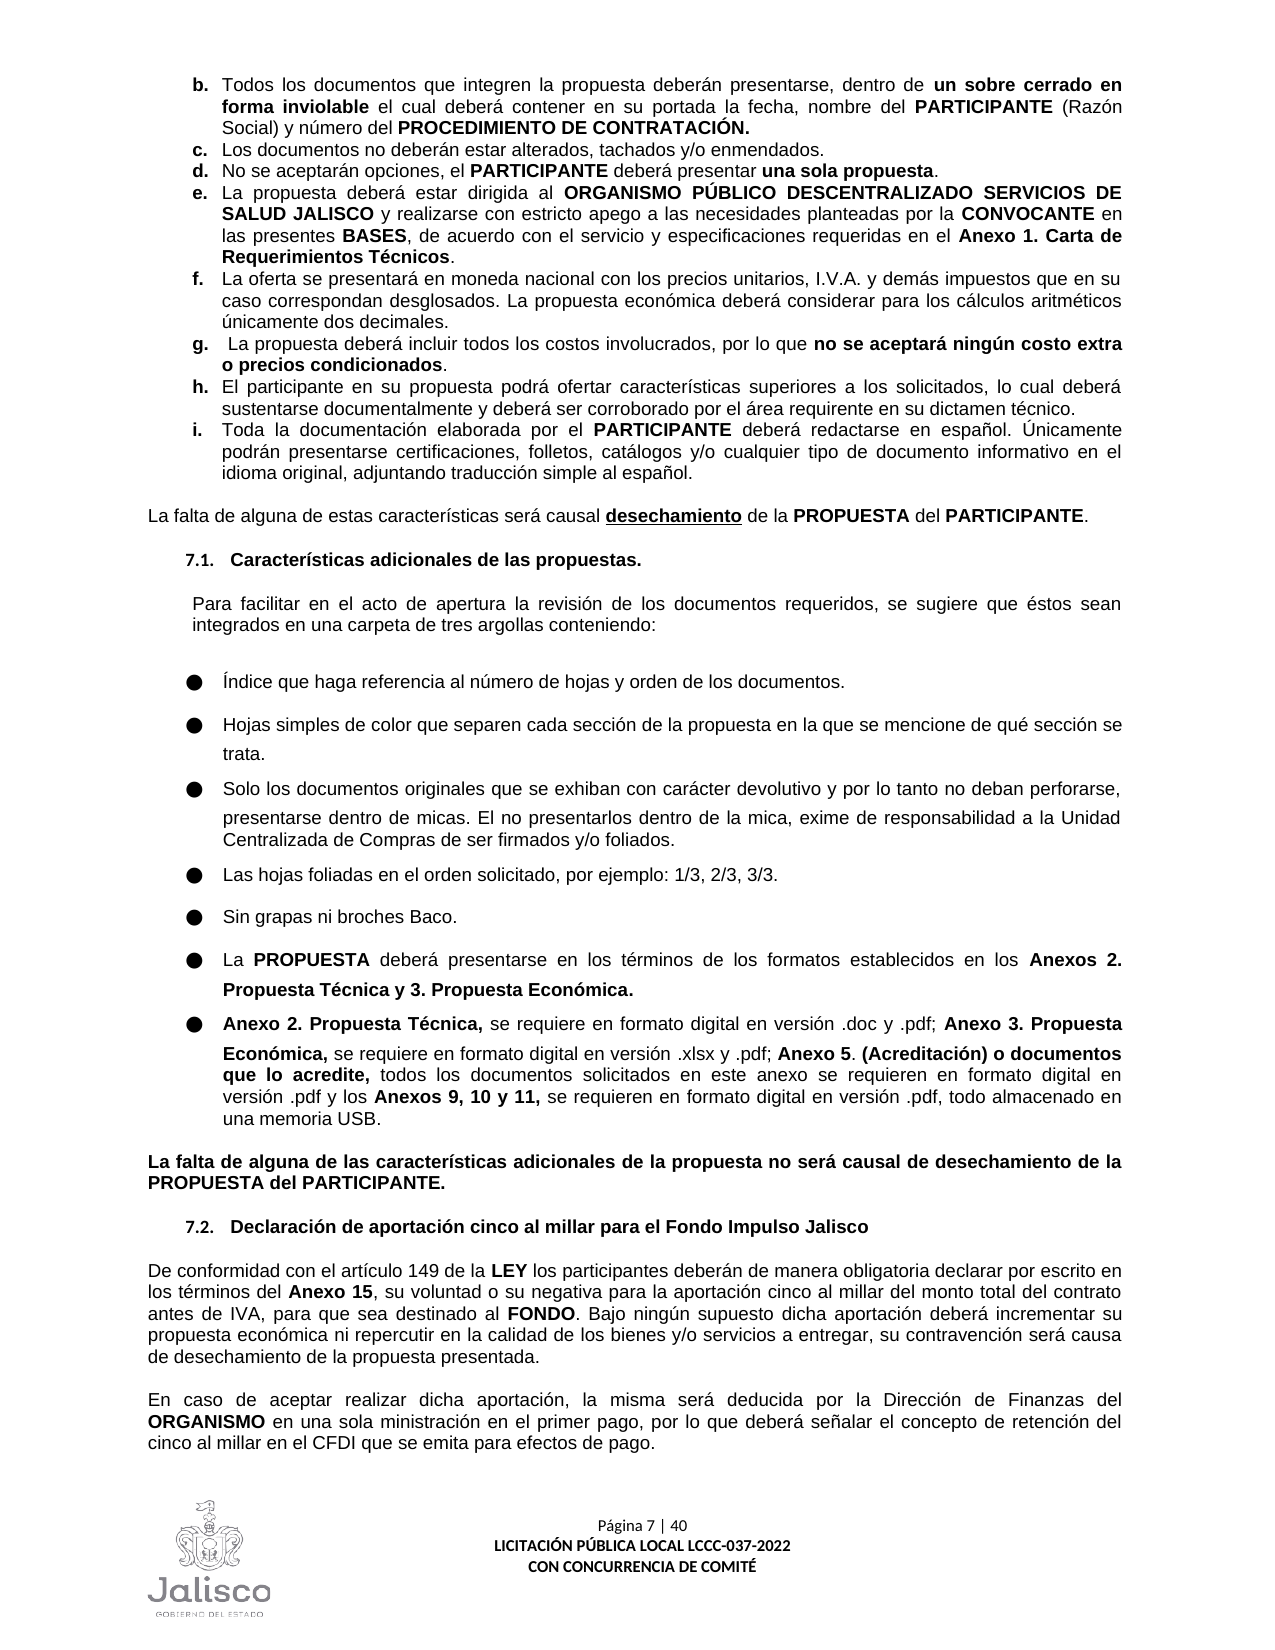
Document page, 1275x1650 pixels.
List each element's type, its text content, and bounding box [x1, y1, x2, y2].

list Hojas simples de color que separen cada sección de la propuesta en la que se mencione de qué sección se trata. [185, 700, 1122, 764]
list Anexo 2. Propuesta Técnica, se requiere en formato digital en versión .doc y .pdf; Anexo 3. Propuesta Económica, se requiere en formato digital en versión .xlsx y .pdf; Anexo 5. (Acreditación) o documentos que lo acredite, todos los documentos solicitados en este anexo se requieren en formato digital en versión .pdf y los Anexos 9, 10 y 11, se requieren en formato digital en versión .pdf, todo almacenado en una memoria USB. [185, 1000, 1122, 1129]
list No se aceptarán opciones, el PARTICIPANTE deberá presentar una sola propuesta. [192, 160, 1122, 182]
list El participante en su propuesta podrá ofertar características superiores a los solicitados, lo cual deberá sustentarse documentalmente y deberá ser corroborado por el área requirente en su dictamen técnico. [192, 376, 1122, 419]
list Las hojas foliadas en el orden solicitado, por ejemplo: 1/3, 2/3, 3/3. [185, 850, 1122, 893]
text Para facilitar en el acto de apertura la revisión de los documentos requeridos, se sugiere que éstos sean integrados en una carpeta de tres argollas conteniendo: [192, 593, 1122, 636]
list Toda la documentación elaborada por el PARTICIPANTE deberá redactarse en español. Únicamente podrán presentarse certificaciones, folletos, catálogos y/o cualquier tipo de documento informativo en el idioma original, adjuntando traducción simple al español. [192, 419, 1122, 483]
text De conformidad con el artículo 149 de la LEY los participantes deberán de manera obligatoria declarar por escrito en los términos del Anexo 15, su voluntad o su negativa para la aportación cinco al millar del monto total del contrato antes de IVA, para que sea destinado al FONDO. Bajo ningún supuesto dicha aportación deberá incrementar su propuesta económica ni repercutir en la calidad de los bienes y/o servicios a entregar, su contravención será causa de desechamiento de la propuesta presentada. [148, 1259, 1122, 1367]
list La oferta se presentará en moneda nacional con los precios unitarios, I.V.A. y demás impuestos que en su caso correspondan desglosados. La propuesta económica deberá considerar para los cálculos aritméticos únicamente dos decimales. [192, 268, 1122, 333]
text En caso de aceptar realizar dicha aportación, la misma será deducida por la Dirección de Finanzas del ORGANISMO en una sola ministración en el primer pago, por lo que deberá señalar el concepto de retención del cinco al millar en el CFDI que se emita para efectos de pago. [148, 1389, 1122, 1454]
text La falta de alguna de las características adicionales de la propuesta no será causal de desechamiento de la PROPUESTA del PARTICIPANTE. [148, 1150, 1122, 1193]
list Solo los documentos originales que se exhiban con carácter devolutivo y por lo tanto no deban perforarse, presentarse dentro de micas. El no presentarlos dentro de la mica, exime de responsabilidad a la Unidad Centralizada de Compras de ser firmados y/o foliados. [185, 764, 1122, 850]
list La propuesta deberá estar dirigida al ORGANISMO PÚBLICO DESCENTRALIZADO SERVICIOS DE SALUD JALISCO y realizarse con estricto apego a las necesidades planteadas por la CONVOCANTE en las presentes BASES, de acuerdo con el servicio y especificaciones requeridas en el Anexo 1. Carta de Requerimientos Técnicos. [192, 182, 1122, 268]
list Los documentos no deberán estar alterados, tachados y/o enmendados. [192, 138, 1122, 160]
list Todos los documentos que integren la propuesta deberán presentarse, dentro de un sobre cerrado en forma inviolable el cual deberá contener en su portada la fecha, nombre del PARTICIPANTE (Razón Social) y número del PROCEDIMIENTO DE CONTRATACIÓN. [192, 74, 1122, 138]
list La PROPUESTA deberá presentarse en los términos de los formatos establecidos en los Anexos 2. Propuesta Técnica y 3. Propuesta Económica. [185, 936, 1122, 1000]
list Declaración de aportación cinco al millar para el Fondo Impulso Jalisco [185, 1215, 1122, 1238]
list Características adicionales de las propuestas. [185, 548, 1122, 571]
list Sin grapas ni broches Baco. [185, 893, 1122, 936]
text La falta de alguna de estas características será causal desechamiento de la PROPUESTA del PARTICIPANTE. [148, 505, 1122, 527]
picture [147, 1500, 271, 1617]
list Índice que haga referencia al número de hojas y orden de los documentos. [185, 657, 1122, 700]
list La propuesta deberá incluir todos los costos involucrados, por lo que no se aceptará ningún costo extra o precios condicionados. [192, 333, 1122, 376]
